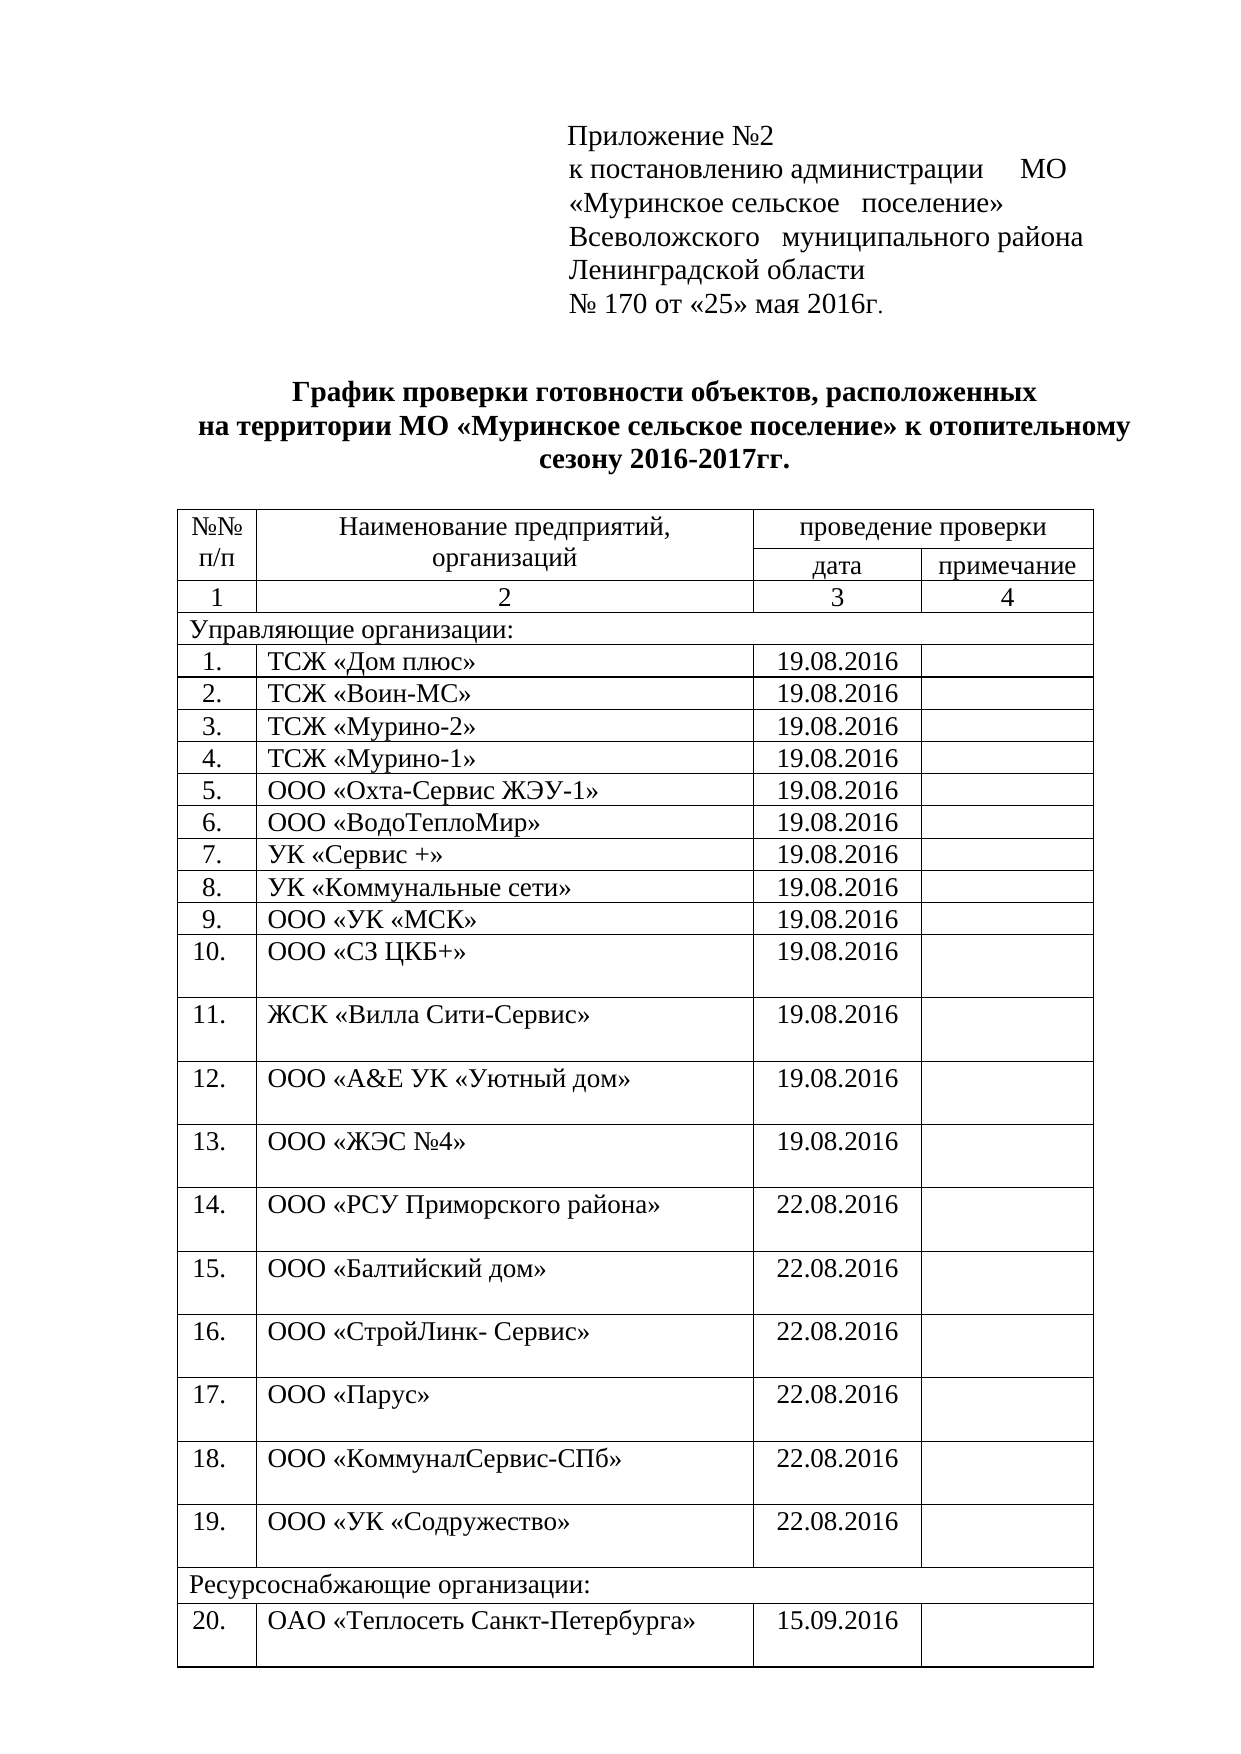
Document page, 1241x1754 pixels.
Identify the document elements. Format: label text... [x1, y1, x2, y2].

table_cell [178, 1188, 256, 1251]
table_cell [922, 1252, 1093, 1314]
table_cell УК «Коммунальные сети» [257, 871, 753, 902]
table_cell [178, 903, 256, 934]
table_cell УК «Сервис +» [257, 839, 753, 869]
table_cell 19.08.2016 [754, 935, 921, 997]
table_cell ООО «A&E УК «Уютный дом» [257, 1062, 753, 1124]
text Всеволожского муниципального района [177, 219, 1152, 252]
table_cell ООО «РСУ Приморского района» [257, 1188, 753, 1251]
table_cell [922, 1188, 1093, 1251]
table_cell 4 [922, 581, 1093, 612]
table_cell ООО «Парус» [257, 1378, 753, 1441]
table_cell [922, 742, 1093, 773]
table_cell 19.08.2016 [754, 903, 921, 934]
table_cell ООО «УК «МСК» [257, 903, 753, 934]
table_cell [922, 1125, 1093, 1187]
table_cell ООО «СтройЛинк- Сервис» [257, 1315, 753, 1377]
table_cell ТСЖ «Мурино-2» [257, 710, 753, 741]
table_cell [922, 1062, 1093, 1124]
table_cell дата [754, 549, 921, 580]
table_cell [922, 1505, 1093, 1567]
table_cell ООО «Охта-Сервис ЖЭУ-1» [257, 774, 753, 805]
table_cell 22.08.2016 [754, 1505, 921, 1567]
table_cell ЖСК «Вилла Сити-Сервис» [257, 998, 753, 1061]
table_header Наименование предприятий, организаций [257, 510, 753, 580]
table_cell [178, 998, 256, 1061]
table_cell 19.08.2016 [754, 1062, 921, 1124]
text на территории МО «Муринское сельское поселение» к отопительному сезону 2016-2017гг. [177, 408, 1152, 475]
table_cell 22.08.2016 [754, 1315, 921, 1377]
table_cell [178, 1252, 256, 1314]
table_cell 15.09.2016 [754, 1604, 921, 1666]
table_cell [922, 839, 1093, 869]
table_cell примечание [922, 549, 1093, 580]
table_cell [922, 710, 1093, 741]
table_cell 19.08.2016 [754, 710, 921, 741]
table_cell [922, 998, 1093, 1061]
table_cell Ресурсоснабжающие организации: [178, 1568, 1093, 1603]
table_cell [178, 935, 256, 997]
table_cell [178, 742, 256, 773]
text Приложение №2 [177, 118, 1152, 152]
table_cell [178, 645, 256, 676]
table_cell [178, 806, 256, 837]
text № 170 от «25» мая 2016г. [177, 286, 1152, 346]
table_cell [922, 871, 1093, 902]
table_cell Управляющие организации: [178, 613, 1093, 644]
table_cell 22.08.2016 [754, 1378, 921, 1441]
table_cell 1 [178, 581, 256, 612]
table_cell ООО «ЖЭС №4» [257, 1125, 753, 1187]
table_cell ООО «ВодоТеплоМир» [257, 806, 753, 837]
table_header №№ п/п [178, 510, 256, 580]
table_cell [178, 839, 256, 869]
table_cell [178, 1125, 256, 1187]
table_cell ООО «УК «Содружество» [257, 1505, 753, 1567]
table_cell ТСЖ «Мурино-1» [257, 742, 753, 773]
table_cell [922, 1378, 1093, 1441]
table_cell [922, 935, 1093, 997]
table_cell [922, 1442, 1093, 1504]
table_cell 2 [257, 581, 753, 612]
text График проверки готовности объектов, расположенных [177, 374, 1152, 408]
table_cell 22.08.2016 [754, 1442, 921, 1504]
table_cell [178, 678, 256, 709]
text к постановлению администрации МО [177, 152, 1152, 185]
table_cell 19.08.2016 [754, 806, 921, 837]
table_cell 22.08.2016 [754, 1188, 921, 1251]
table_cell 3 [754, 581, 921, 612]
table_cell [178, 1505, 256, 1567]
table_cell [178, 1378, 256, 1441]
table_cell [922, 774, 1093, 805]
table_cell 19.08.2016 [754, 839, 921, 869]
table_cell [178, 1062, 256, 1124]
table_cell 19.08.2016 [754, 742, 921, 773]
table_cell [178, 871, 256, 902]
table_cell [922, 645, 1093, 676]
table_cell 22.08.2016 [754, 1252, 921, 1314]
table_cell ОАО «Теплосеть Санкт-Петербурга» [257, 1604, 753, 1666]
table_cell [922, 678, 1093, 709]
table_cell ООО «Балтийский дом» [257, 1252, 753, 1314]
table_cell [922, 1315, 1093, 1377]
table_cell ООО «КоммуналСервис-СПб» [257, 1442, 753, 1504]
table_cell 19.08.2016 [754, 998, 921, 1061]
table_header проведение проверки [754, 510, 1093, 548]
table_cell [178, 774, 256, 805]
table_cell ТСЖ «Дом плюс» [257, 645, 753, 676]
table_cell 19.08.2016 [754, 678, 921, 709]
table_cell 19.08.2016 [754, 1125, 921, 1187]
table_cell 19.08.2016 [754, 774, 921, 805]
table_cell [178, 710, 256, 741]
table_cell [178, 1604, 256, 1666]
table_cell 19.08.2016 [754, 871, 921, 902]
table_cell [922, 903, 1093, 934]
table_cell 19.08.2016 [754, 645, 921, 676]
table_cell ТСЖ «Воин-МС» [257, 678, 753, 709]
table_cell [178, 1315, 256, 1377]
text «Муринское сельское поселение» [177, 185, 1152, 219]
table_cell [922, 1604, 1093, 1666]
text Ленинградской области [177, 252, 1152, 286]
table_cell ООО «СЗ ЦКБ+» [257, 935, 753, 997]
table_cell [922, 806, 1093, 837]
table_cell [178, 1442, 256, 1504]
